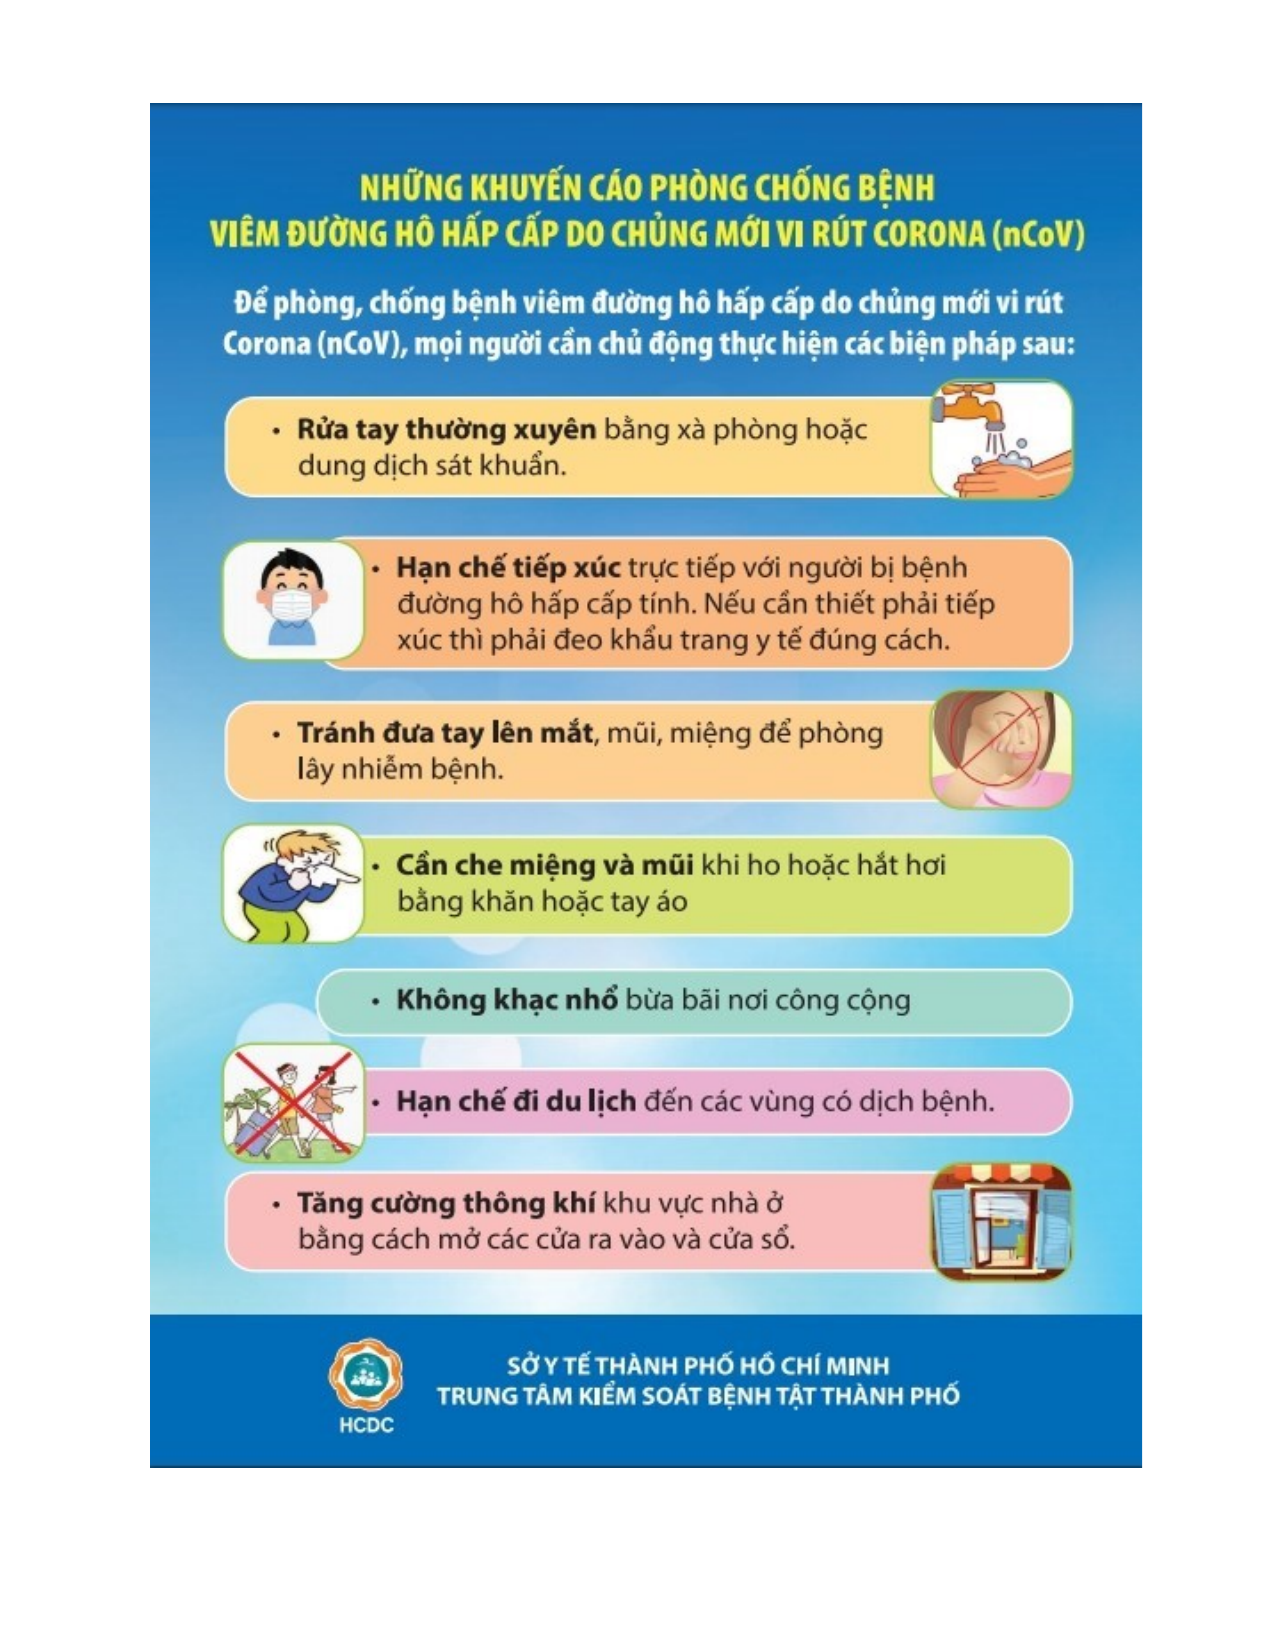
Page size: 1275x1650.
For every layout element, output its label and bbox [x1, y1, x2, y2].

picture [150, 103, 1143, 1468]
